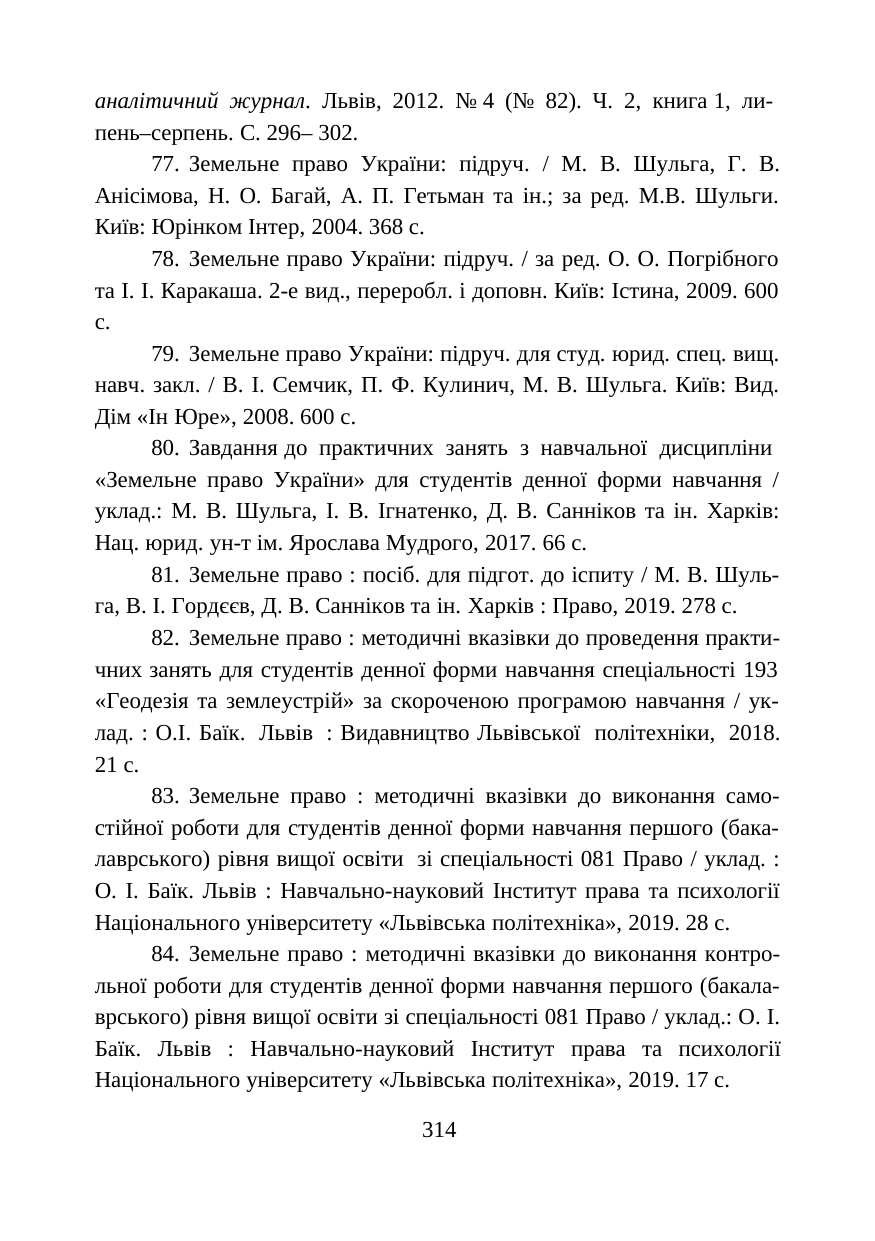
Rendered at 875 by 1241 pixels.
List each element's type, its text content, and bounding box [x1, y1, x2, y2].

list Земельне право України: підруч. для студ. юрид. спец. вищ. навч. закл. / В. І. Семчик, П. Ф. Кулинич, М. В. Шульга. Київ: Вид. Дім «Ін Юре», 2008. 600 с. [94, 340, 780, 429]
list Земельне право : методичні вказівки до виконання само- стійної роботи для студентів денної форми навчання першого (бака- лаврського) рівня вищої освіти зі спеціальності 081 Право / уклад. : О. І. Баїк. Львів : Навчально-науковий Інститут права та психології Національного університету «Львівська політехніка», 2019. 28 с. [94, 782, 781, 935]
list Завдання до практичних занять з навчальної дисципліни [151, 434, 809, 461]
text «Земельне право України» для студентів денної форми навчання / уклад.: М. В. Шульга, І. В. Ігнатенко, Д. В. Санніков та ін. Харків: Нац. юрид. ун-т ім. Ярослава Мудрого, 2017. 66 с. [94, 466, 780, 555]
list Земельне право України: підруч. / М. В. Шульга, Г. В. Анісімова, Н. О. Багай, А. П. Гетьман та ін.; за ред. М.В. Шульги. Київ: Юрінком Інтер, 2004. 368 с. [94, 150, 780, 240]
text пень‒серпень. С. 296– 302. [94, 119, 809, 145]
text аналітичний журнал. Львів, 2012. № 4 (№ 82). Ч. 2, книга 1, ли- [94, 87, 809, 113]
text «Геодезія та землеустрій» за скороченою програмою навчання / ук- лад. : О.І. Баїк. Львів : Видавництво Львівської політехніки, 2018. 21 с. [94, 688, 780, 777]
list Земельне право : методичні вказівки до виконання контро- льної роботи для студентів денної форми навчання першого (бакала- врського) рівня вищої освіти зі спеціальності 081 Право / уклад.: О. І. Баїк. Львів : Навчально-науковий Інститут права та психології Національного університету «Львівська політехніка», 2019. 17 с. [94, 940, 781, 1093]
list Земельне право : посіб. для підгот. до іспиту / М. В. Шуль- га, В. І. Гордєєв, Д. В. Санніков та ін. Харків : Право, 2019. 278 с. [94, 561, 781, 619]
list Земельне право : методичні вказівки до проведення практи- чних занять для студентів денної форми навчання спеціальності 193 [94, 624, 781, 682]
list Земельне право України: підруч. / за ред. О. О. Погрібного та І. І. Каракаша. 2-е вид., переробл. і доповн. Київ: Істина, 2009. 600 с. [94, 245, 780, 334]
